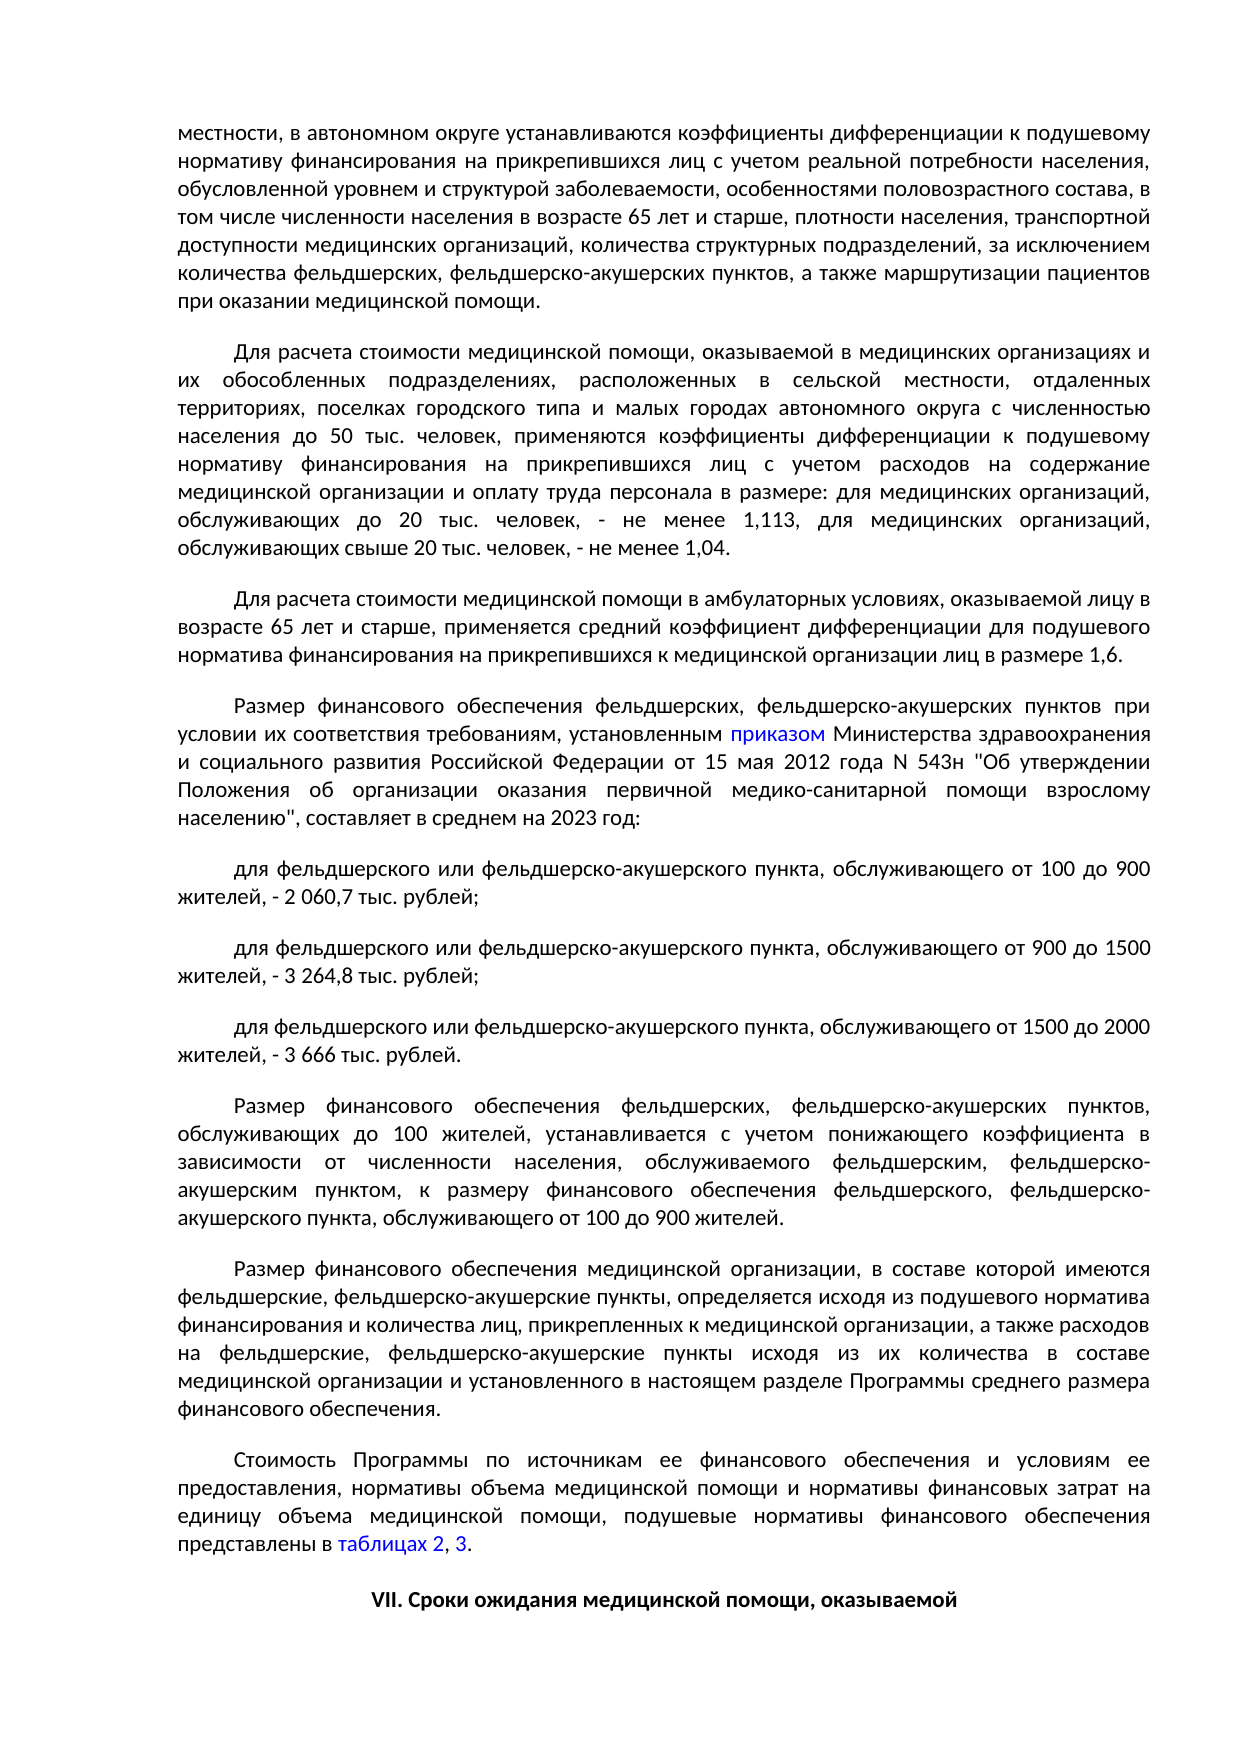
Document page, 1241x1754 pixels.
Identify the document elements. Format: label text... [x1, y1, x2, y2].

text для фельдшерского или фельдшерско-акушерского пункта, обслуживающего от 100 до 900 жителей, - 2 060,7 тыс. рублей; [177, 854, 1152, 910]
text Размер финансового обеспечения фельдшерских, фельдшерско-акушерских пунктов, обслуживающих до 100 жителей, устанавливается с учетом понижающего коэффициента в зависимости от численности населения, обслуживаемого фельдшерским, фельдшерско-акушерским пунктом, к размеру финансового обеспечения фельдшерского, фельдшерско-акушерского пункта, обслуживающего от 100 до 900 жителей. [177, 1091, 1152, 1231]
text VII. Сроки ожидания медицинской помощи, оказываемой [177, 1585, 1152, 1613]
text Стоимость Программы по источникам ее финансового обеспечения и условиям ее предоставления, нормативы объема медицинской помощи и нормативы финансовых затрат на единицу объема медицинской помощи, подушевые нормативы финансового обеспечения представлены в таблицах 2, 3. [177, 1445, 1152, 1557]
text для фельдшерского или фельдшерско-акушерского пункта, обслуживающего от 1500 до 2000 жителей, - 3 666 тыс. рублей. [177, 1012, 1152, 1068]
text Для расчета стоимости медицинской помощи, оказываемой в медицинских организациях и их обособленных подразделениях, расположенных в сельской местности, отдаленных территориях, поселках городского типа и малых городах автономного округа с численностью населения до 50 тыс. человек, применяются коэффициенты дифференциации к подушевому нормативу финансирования на прикрепившихся лиц с учетом расходов на содержание медицинской организации и оплату труда персонала в размере: для медицинских организаций, обслуживающих до 20 тыс. человек, - не менее 1,113, для медицинских организаций, обслуживающих свыше 20 тыс. человек, - не менее 1,04. [177, 337, 1152, 561]
text для фельдшерского или фельдшерско-акушерского пункта, обслуживающего от 900 до 1500 жителей, - 3 264,8 тыс. рублей; [177, 933, 1152, 989]
text Для расчета стоимости медицинской помощи в амбулаторных условиях, оказываемой лицу в возрасте 65 лет и старше, применяется средний коэффициент дифференциации для подушевого норматива финансирования на прикрепившихся к медицинской организации лиц в размере 1,6. [177, 584, 1152, 668]
text Размер финансового обеспечения фельдшерских, фельдшерско-акушерских пунктов при условии их соответствия требованиям, установленным приказом Министерства здравоохранения и социального развития Российской Федерации от 15 мая 2012 года N 543н "Об утверждении Положения об организации оказания первичной медико-санитарной помощи взрослому населению", составляет в среднем на 2023 год: [177, 691, 1152, 831]
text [177, 118, 1152, 314]
text Размер финансового обеспечения медицинской организации, в составе которой имеются фельдшерские, фельдшерско-акушерские пункты, определяется исходя из подушевого норматива финансирования и количества лиц, прикрепленных к медицинской организации, а также расходов на фельдшерские, фельдшерско-акушерские пункты исходя из их количества в составе медицинской организации и установленного в настоящем разделе Программы среднего размера финансового обеспечения. [177, 1254, 1152, 1422]
